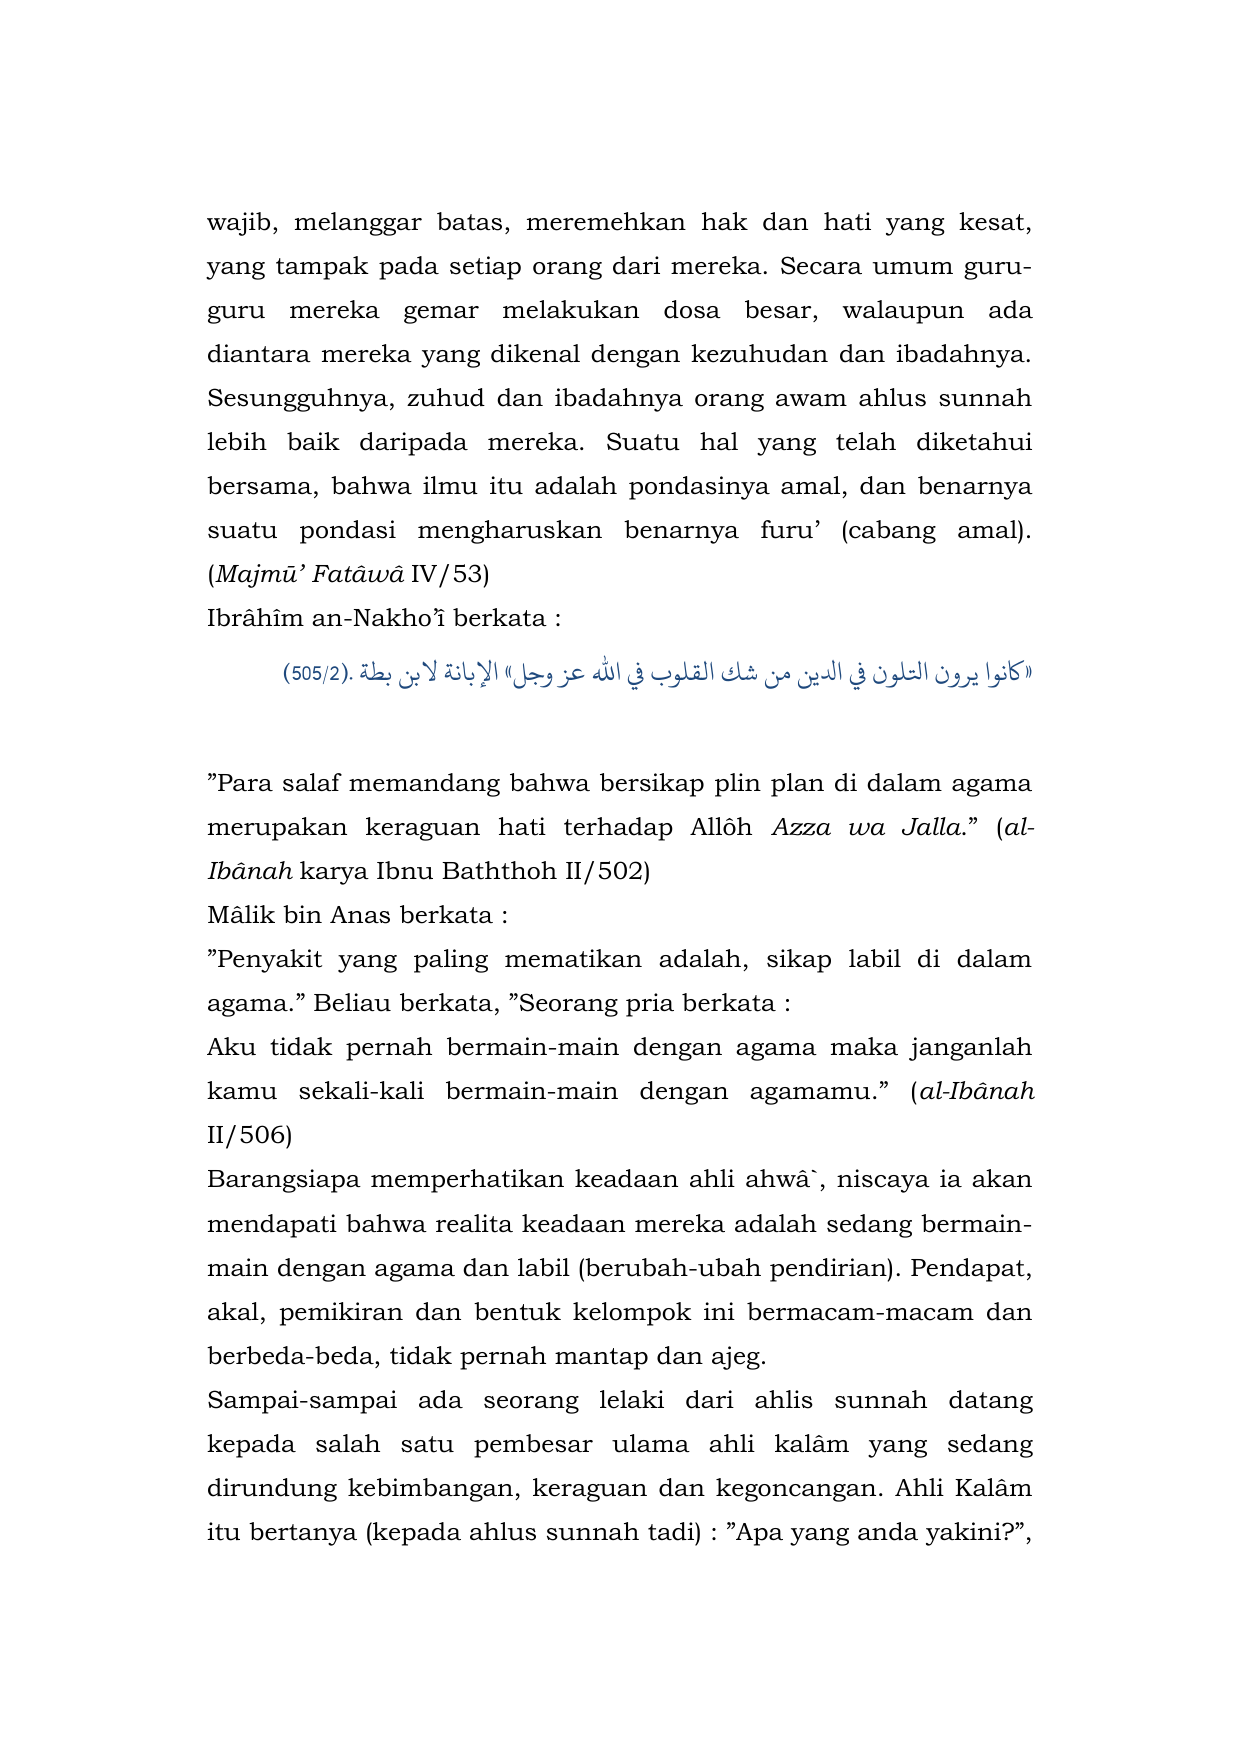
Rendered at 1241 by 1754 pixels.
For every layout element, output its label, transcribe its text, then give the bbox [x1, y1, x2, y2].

text Aku tidak pernah bermain-main dengan agama maka janganlah kamu sekali-kali bermain-main dengan agamamu.” (al-Ibânah II/506) [207, 1032, 1033, 1150]
text Barangsiapa memperhatikan keadaan ahli ahwâ`, niscaya ia akan mendapati bahwa realita keadaan mereka adalah sedang bermain-main dengan agama dan labil (berubah-ubah pendirian). Pendapat, akal, pemikiran dan bentuk kelompok ini bermacam-macam dan berbeda-beda, tidak pernah mantap dan ajeg. [207, 1164, 1033, 1370]
text Mâlik bin Anas berkata : [207, 900, 1033, 929]
text ”Penyakit yang paling mematikan adalah, sikap labil di dalam agama.” Beliau berkata, ”Seorang pria berkata : [207, 944, 1033, 1017]
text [207, 207, 1033, 589]
text Ibrâhîm an-Nakho’î berkata : [207, 603, 1033, 633]
text ”Para salaf memandang bahwa bersikap plin plan di dalam agama merupakan keraguan hati terhadap Allôh Azza wa Jalla.” (al-Ibânah karya Ibnu Baththoh II/502) [207, 768, 1033, 885]
text «كانوا يرون التلون في الدين من شك القلوب في الله عز وجل» الإبانة لابن بطة .(505/2) [207, 647, 1033, 697]
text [207, 1385, 1033, 1546]
